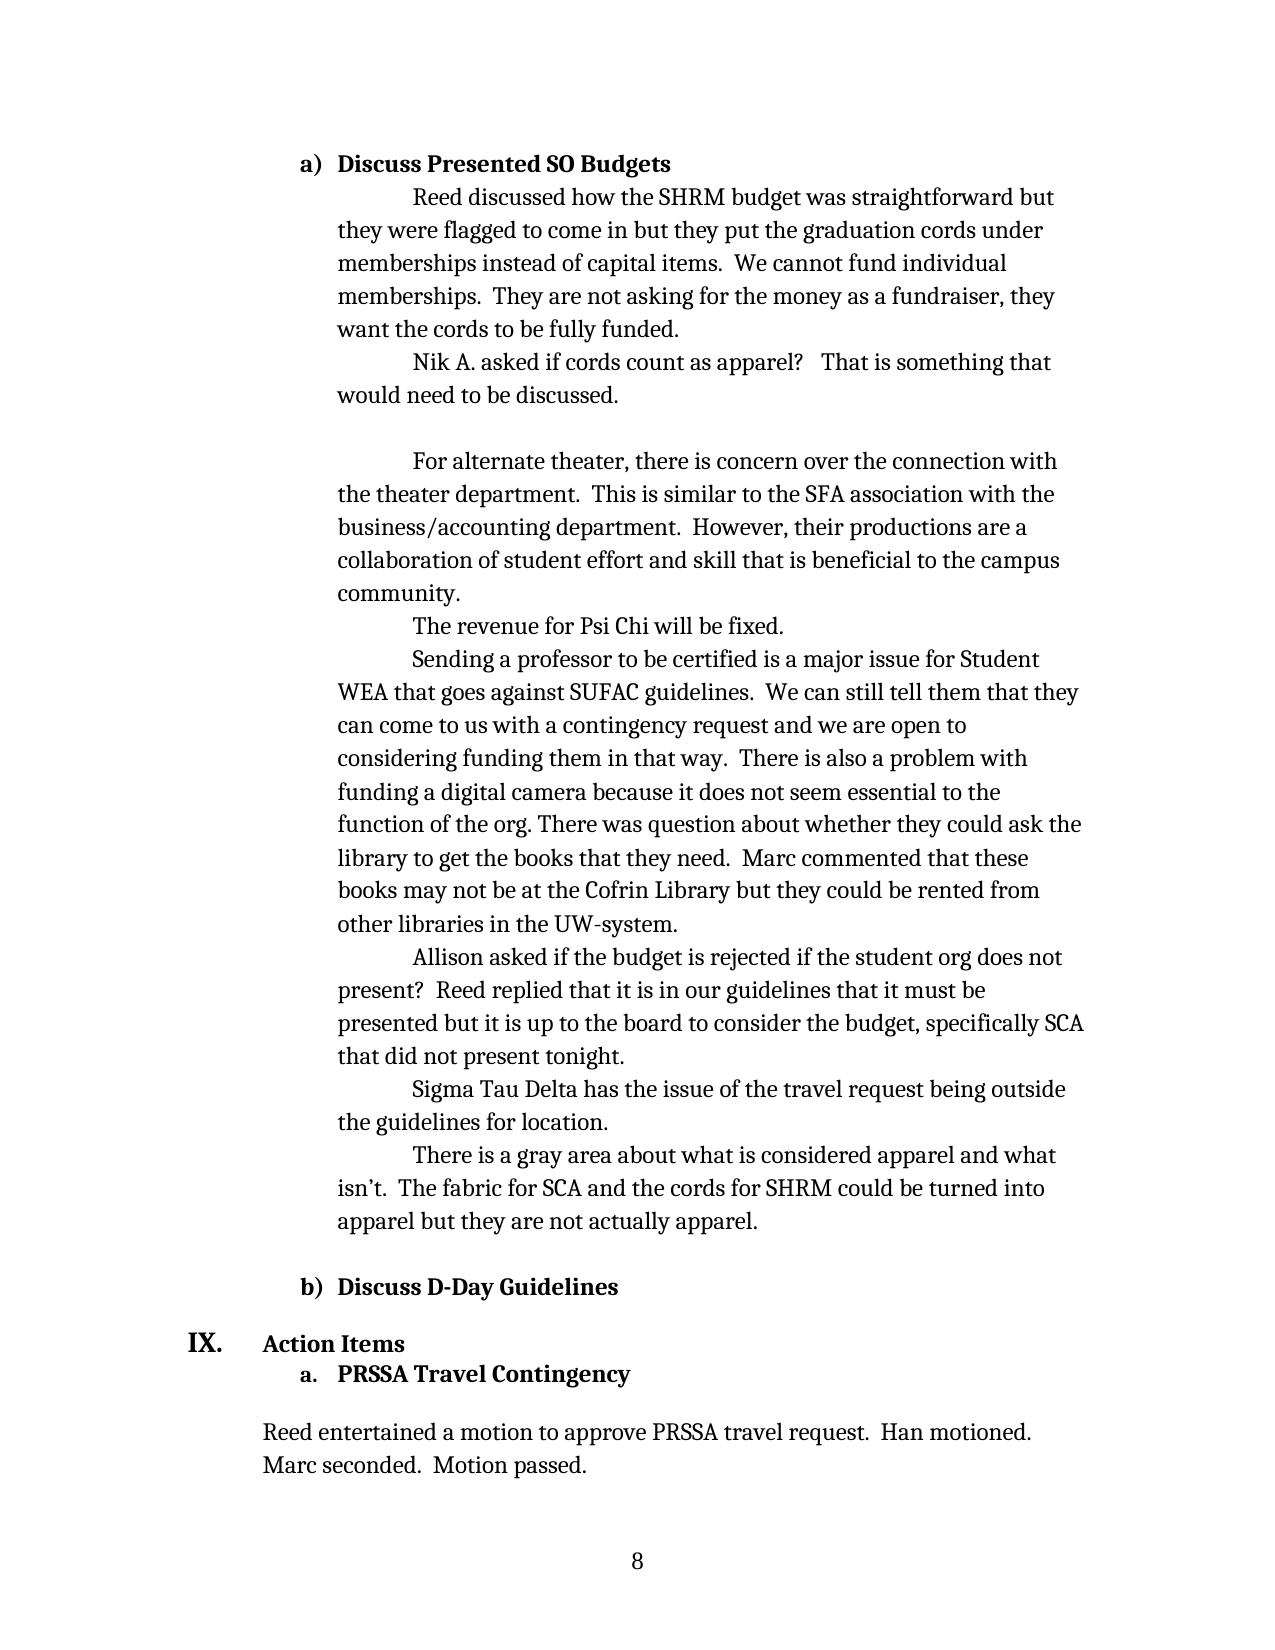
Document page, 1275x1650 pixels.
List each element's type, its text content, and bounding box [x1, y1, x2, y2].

list There is a gray area about what is considered apparel and what isn’t. The fabric for SCA and the cords for SHRM could be turned into apparel but they are not actually apparel. [337, 1141, 1087, 1235]
list For alternate theater, there is concern over the connection with the theater department. This is similar to the SFA association with the business/accounting department. However, their productions are a collaboration of student effort and skill that is beneficial to the campus community. [337, 447, 1087, 608]
list Nik A. asked if cords count as apparel? That is something that would need to be discussed. [337, 348, 1087, 410]
list Reed entertained a motion to approve PRSSA travel request. Han motioned. Marc seconded. Motion passed. [262, 1418, 1087, 1479]
list Sending a professor to be certified is a major issue for Student WEA that goes against SUFAC guidelines. We can still tell them that they can come to us with a contingency request and we are open to considering funding them in that way. There is also a problem with funding a digital camera because it does not seem essential to the function of the org. There was question about whether they could ask the library to get the books that they need. Marc commented that these books may not be at the Cofrin Library but they could be rented from other libraries in the UW-system. [337, 645, 1087, 938]
list Reed discussed how the SHRM budget was straightforward but they were flagged to come in but they put the graduation cords under memberships instead of capital items. We cannot fund individual memberships. They are not asking for the money as a fundraiser, they want the cords to be fully funded. [337, 183, 1087, 344]
list Allison asked if the budget is rejected if the student org does not present? Reed replied that it is in our guidelines that it must be presented but it is up to the board to consider the budget, specifically SCA that did not present tonight. [337, 942, 1087, 1070]
list The revenue for Psi Chi will be fixed. [337, 612, 1087, 641]
list Sigma Tau Delta has the issue of the travel request being outside the guidelines for location. [337, 1074, 1087, 1136]
list PRSSA Travel Contingency [300, 1360, 1087, 1389]
list Discuss D-Day Guidelines [300, 1273, 1087, 1301]
list Action Items [187, 1327, 1087, 1360]
list Discuss Presented SO Budgets [300, 150, 1087, 179]
